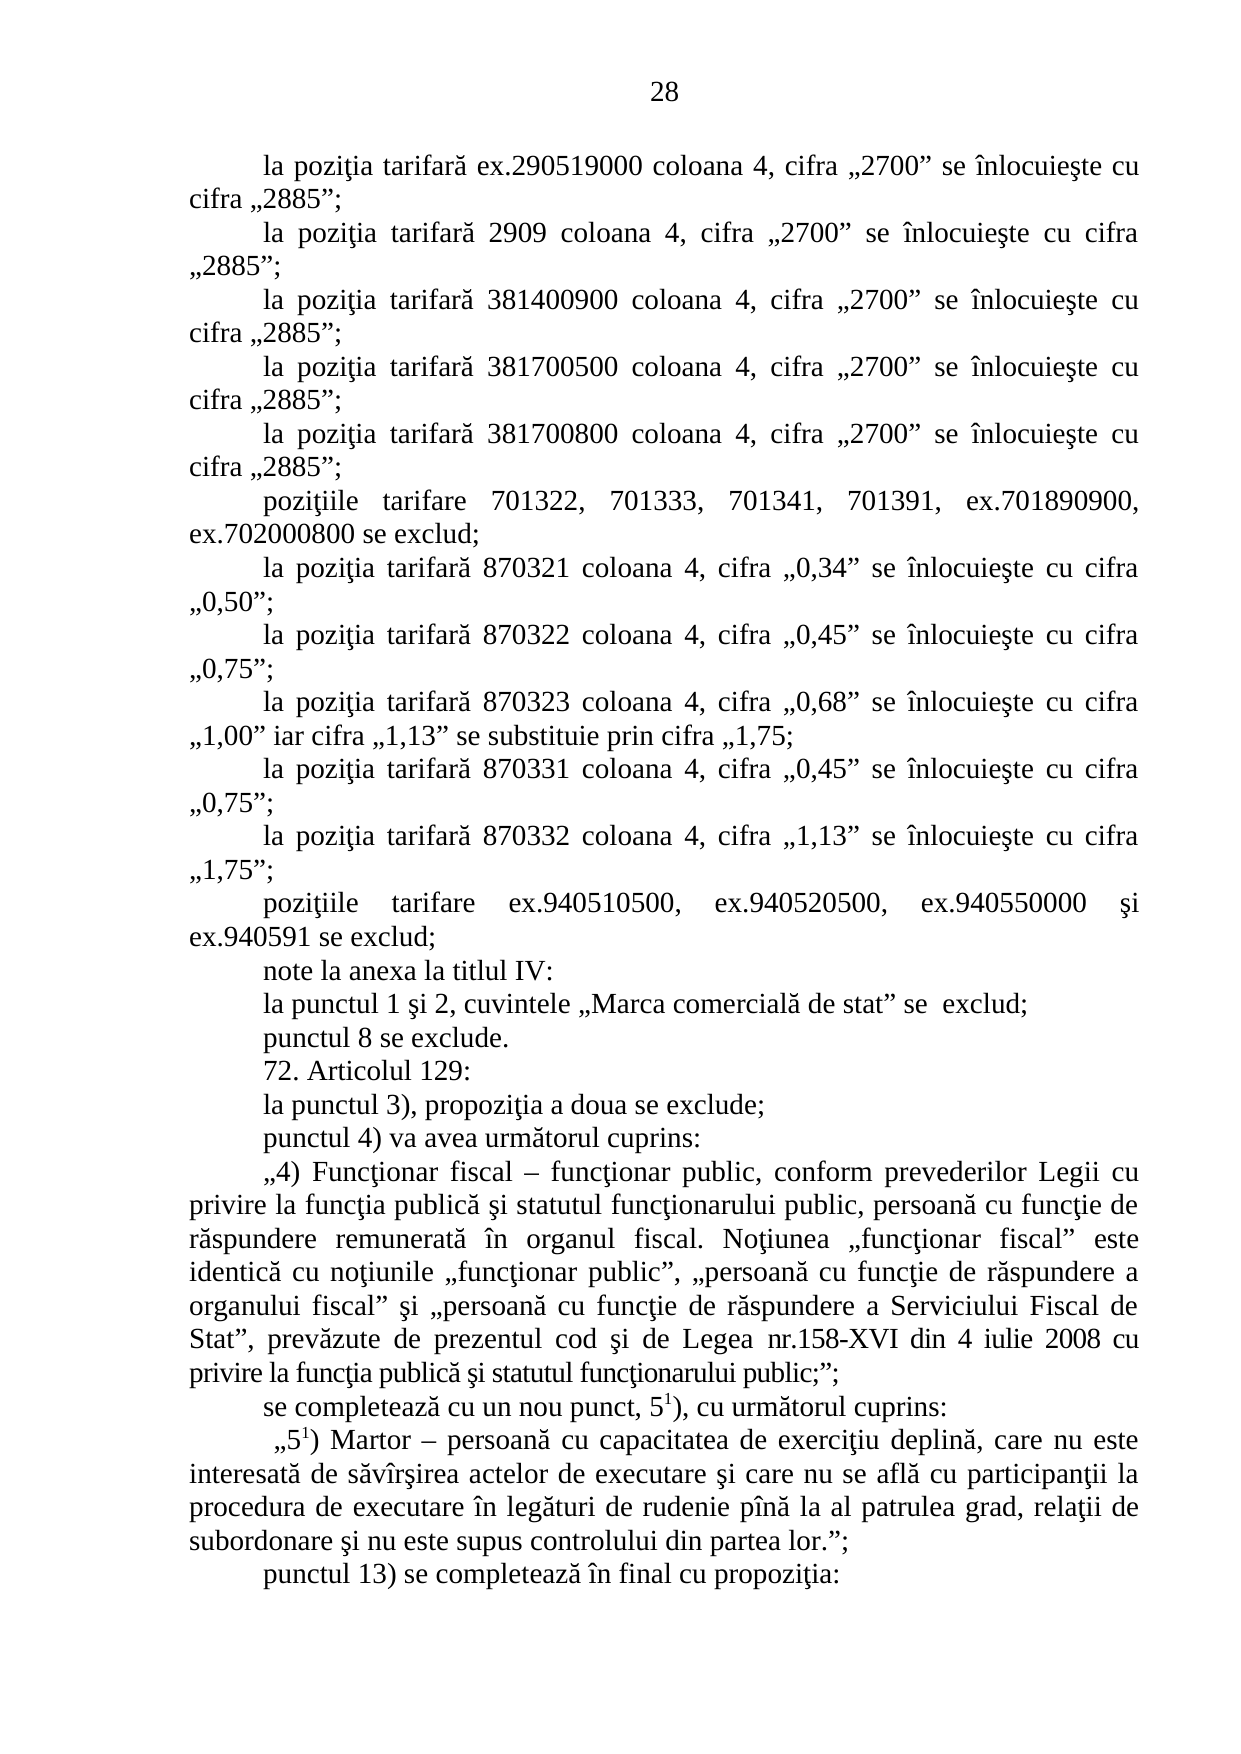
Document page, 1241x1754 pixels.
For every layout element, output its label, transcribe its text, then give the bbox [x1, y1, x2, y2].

text note la anexa la titlul IV: [189, 953, 1140, 986]
text „4) Funcţionar fiscal – funcţionar public, conform prevederilor Legii cu privire la funcţia publică şi statutul funcţionarului public, persoană cu funcţie de răspundere remunerată în organul fiscal. Noţiunea „funcţionar fiscal” este identică cu noţiunile „funcţionar public”, „persoană cu funcţie de răspundere a organului fiscal” şi „persoană cu funcţie de răspundere a Serviciului Fiscal de Stat”, prevăzute de prezentul cod şi de Legea nr.158-XVI din 4 iulie 2008 cu privire la funcţia publică şi statutul funcţionarului public;”; [189, 1154, 1140, 1389]
text la punctul 3), propoziţia a doua se exclude; [189, 1087, 1140, 1120]
text la poziţia tarifară 381700500 coloana 4, cifra „2700” se înlocuieşte cu cifra „2885”; [189, 349, 1140, 416]
text punctul 8 se exclude. [189, 1020, 1140, 1053]
text la poziţia tarifară 381700800 coloana 4, cifra „2700” se înlocuieşte cu cifra „2885”; [189, 416, 1140, 483]
text la poziţia tarifară 870332 coloana 4, cifra „1,13” se înlocuieşte cu cifra „1,75”; [189, 818, 1140, 886]
text poziţiile tarifare 701322, 701333, 701341, 701391, ex.701890900, ex.702000800 se exclud; [189, 483, 1140, 550]
text poziţiile tarifare ex.940510500, ex.940520500, ex.940550000 şi ex.940591 se exclud; [189, 886, 1140, 953]
text la punctul 1 şi 2, cuvintele „Marca comercială de stat” se exclud; [189, 986, 1140, 1020]
text la poziţia tarifară ex.290519000 coloana 4, cifra „2700” se înlocuieşte cu cifra „2885”; [189, 148, 1140, 215]
text „51) Martor – persoană cu capacitatea de exerciţiu deplină, care nu este interesată de săvîrşirea actelor de executare şi care nu se află cu participanţii la procedura de executare în legături de rudenie pînă la al patrulea grad, relaţii de subordonare şi nu este supus controlului din partea lor.”; [189, 1422, 1140, 1556]
text la poziţia tarifară 381400900 coloana 4, cifra „2700” se înlocuieşte cu cifra „2885”; [189, 282, 1140, 349]
text la poziţia tarifară 2909 coloana 4, cifra „2700” se înlocuieşte cu cifra „2885”; [189, 215, 1140, 282]
text punctul 4) va avea următorul cuprins: [189, 1120, 1140, 1154]
text se completează cu un nou punct, 51), cu următorul cuprins: [189, 1389, 1140, 1422]
text la poziţia tarifară 870331 coloana 4, cifra „0,45” se înlocuieşte cu cifra „0,75”; [189, 751, 1140, 818]
text la poziţia tarifară 870323 coloana 4, cifra „0,68” se înlocuieşte cu cifra „1,00” iar cifra „1,13” se substituie prin cifra „1,75; [189, 684, 1140, 751]
text la poziţia tarifară 870321 coloana 4, cifra „0,34” se înlocuieşte cu cifra „0,50”; [189, 550, 1140, 617]
text punctul 13) se completează în final cu propoziţia: [189, 1556, 1140, 1590]
text la poziţia tarifară 870322 coloana 4, cifra „0,45” se înlocuieşte cu cifra „0,75”; [189, 617, 1140, 684]
text 72. Articolul 129: [189, 1053, 1140, 1087]
